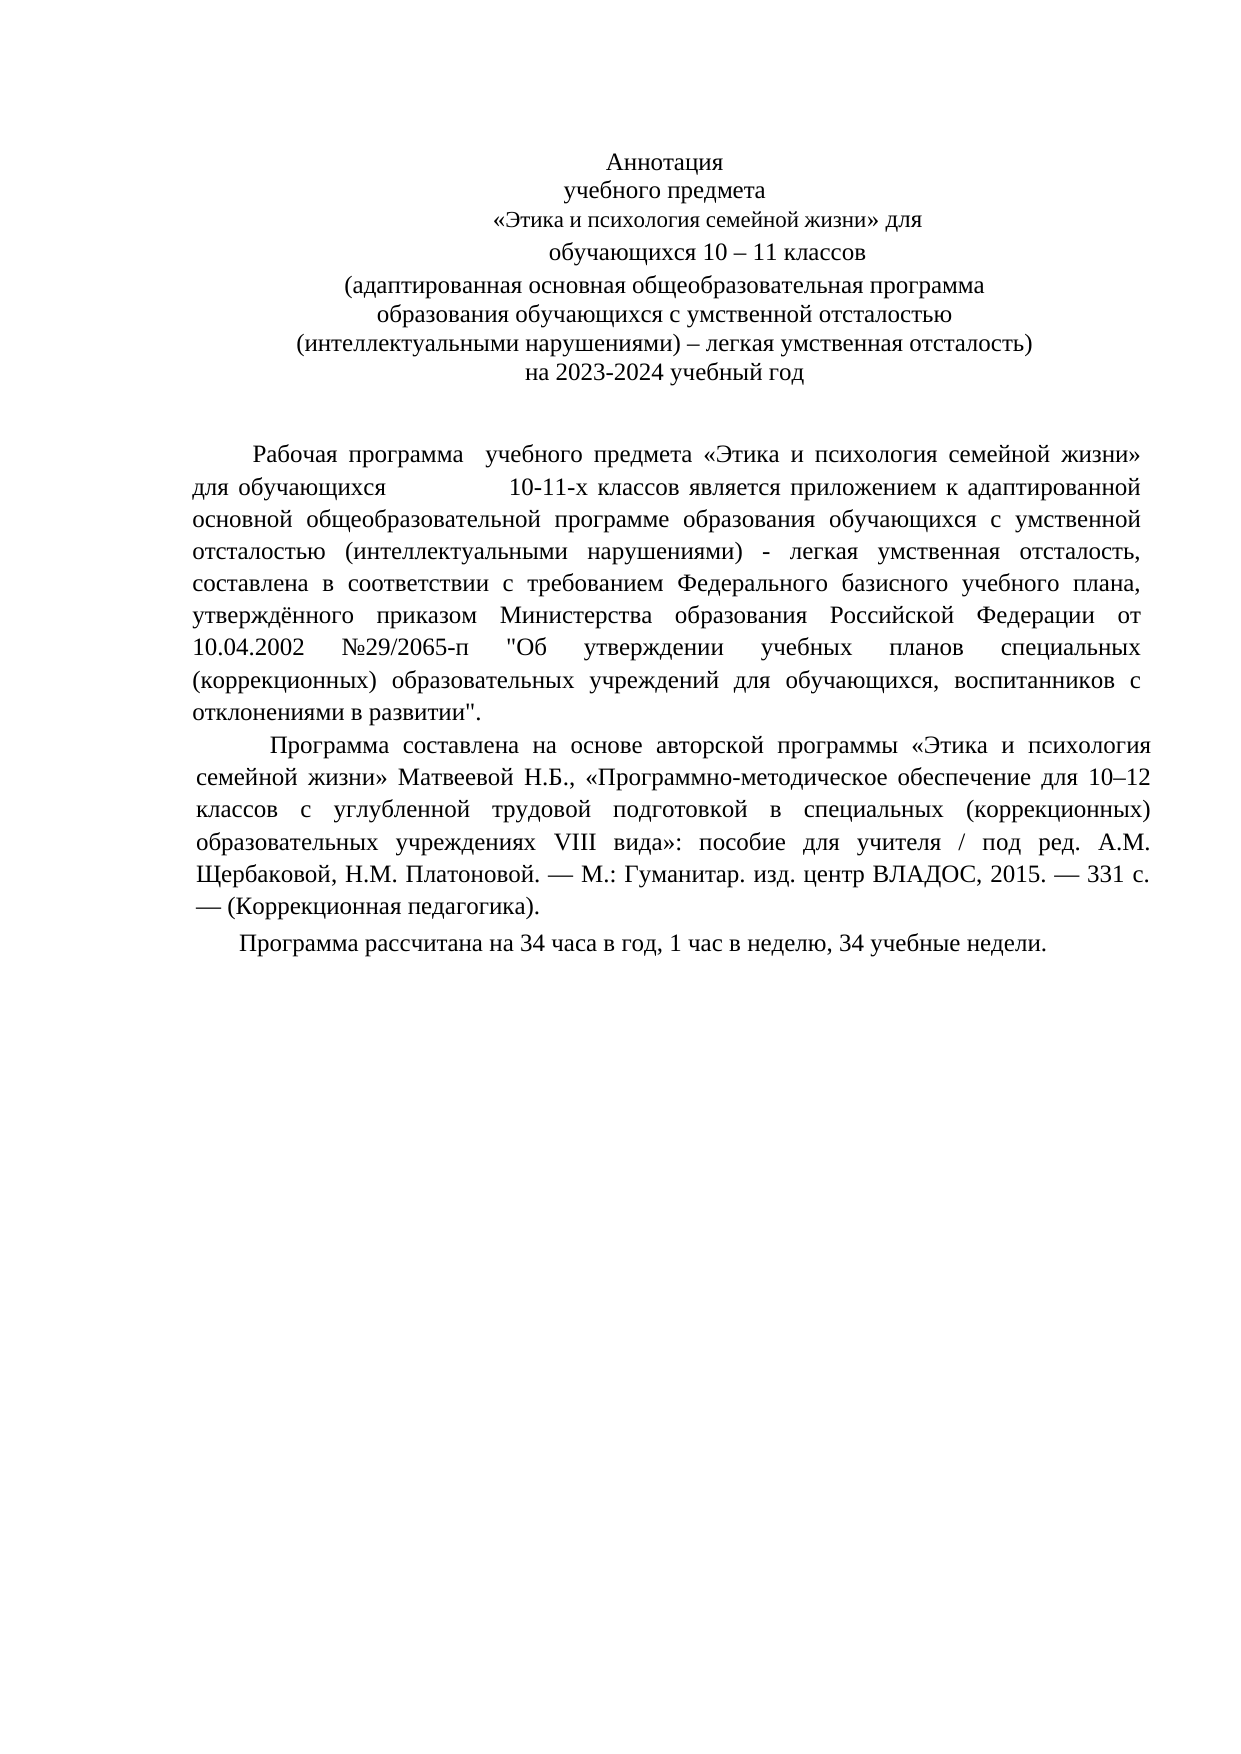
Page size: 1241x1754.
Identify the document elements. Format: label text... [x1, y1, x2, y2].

text Программа составлена на основе авторской программы «Этика и психология семейной жизни» Матвеевой Н.Б., «Программно-методическое обеспечение для 10–12 классов с углубленной трудовой подготовкой в специальных (коррекционных) образовательных учреждениях VIII вида»: пособие для учителя / под ред. А.М. Щербаковой, Н.М. Платоновой. — М.: Гуманитар. изд. центр ВЛАДОС, 2015. — 331 с. — (Коррекционная педагогика). [196, 730, 1152, 920]
text «Этика и психология семейной жизни» для [339, 204, 1076, 233]
text обучающихся 10 – 11 классов [339, 237, 1076, 266]
text Программа рассчитана на 34 часа в год, 1 час в неделю, 34 учебные недели. [239, 928, 1152, 957]
text Рабочая программа учебного предмета «Этика и психология семейной жизни» для обучающихся 10-11-х классов является приложением к адаптированной основной общеобразовательной программе образования обучающихся с умственной отсталостью (интеллектуальными нарушениями) - легкая умственная отсталость, составлена в соответствии с требованием Федерального базисного учебного плана, утверждённого приказом Министерства образования Российской Федерации от 10.04.2002 №29/2065-п "Об утверждении учебных планов специальных (коррекционных) образовательных учреждений для обучающихся, воспитанников с отклонениями в развитии". [192, 439, 1142, 726]
text Аннотация [177, 147, 1152, 176]
text (адаптированная основная общеобразовательная программа [177, 271, 1152, 299]
text учебного предмета [177, 176, 1152, 204]
text образования обучающихся с умственной отсталостью [177, 299, 1152, 328]
text (интеллектуальными нарушениями) – легкая умственная отсталость) [177, 328, 1152, 357]
text на 2023-2024 учебный год [177, 357, 1152, 386]
